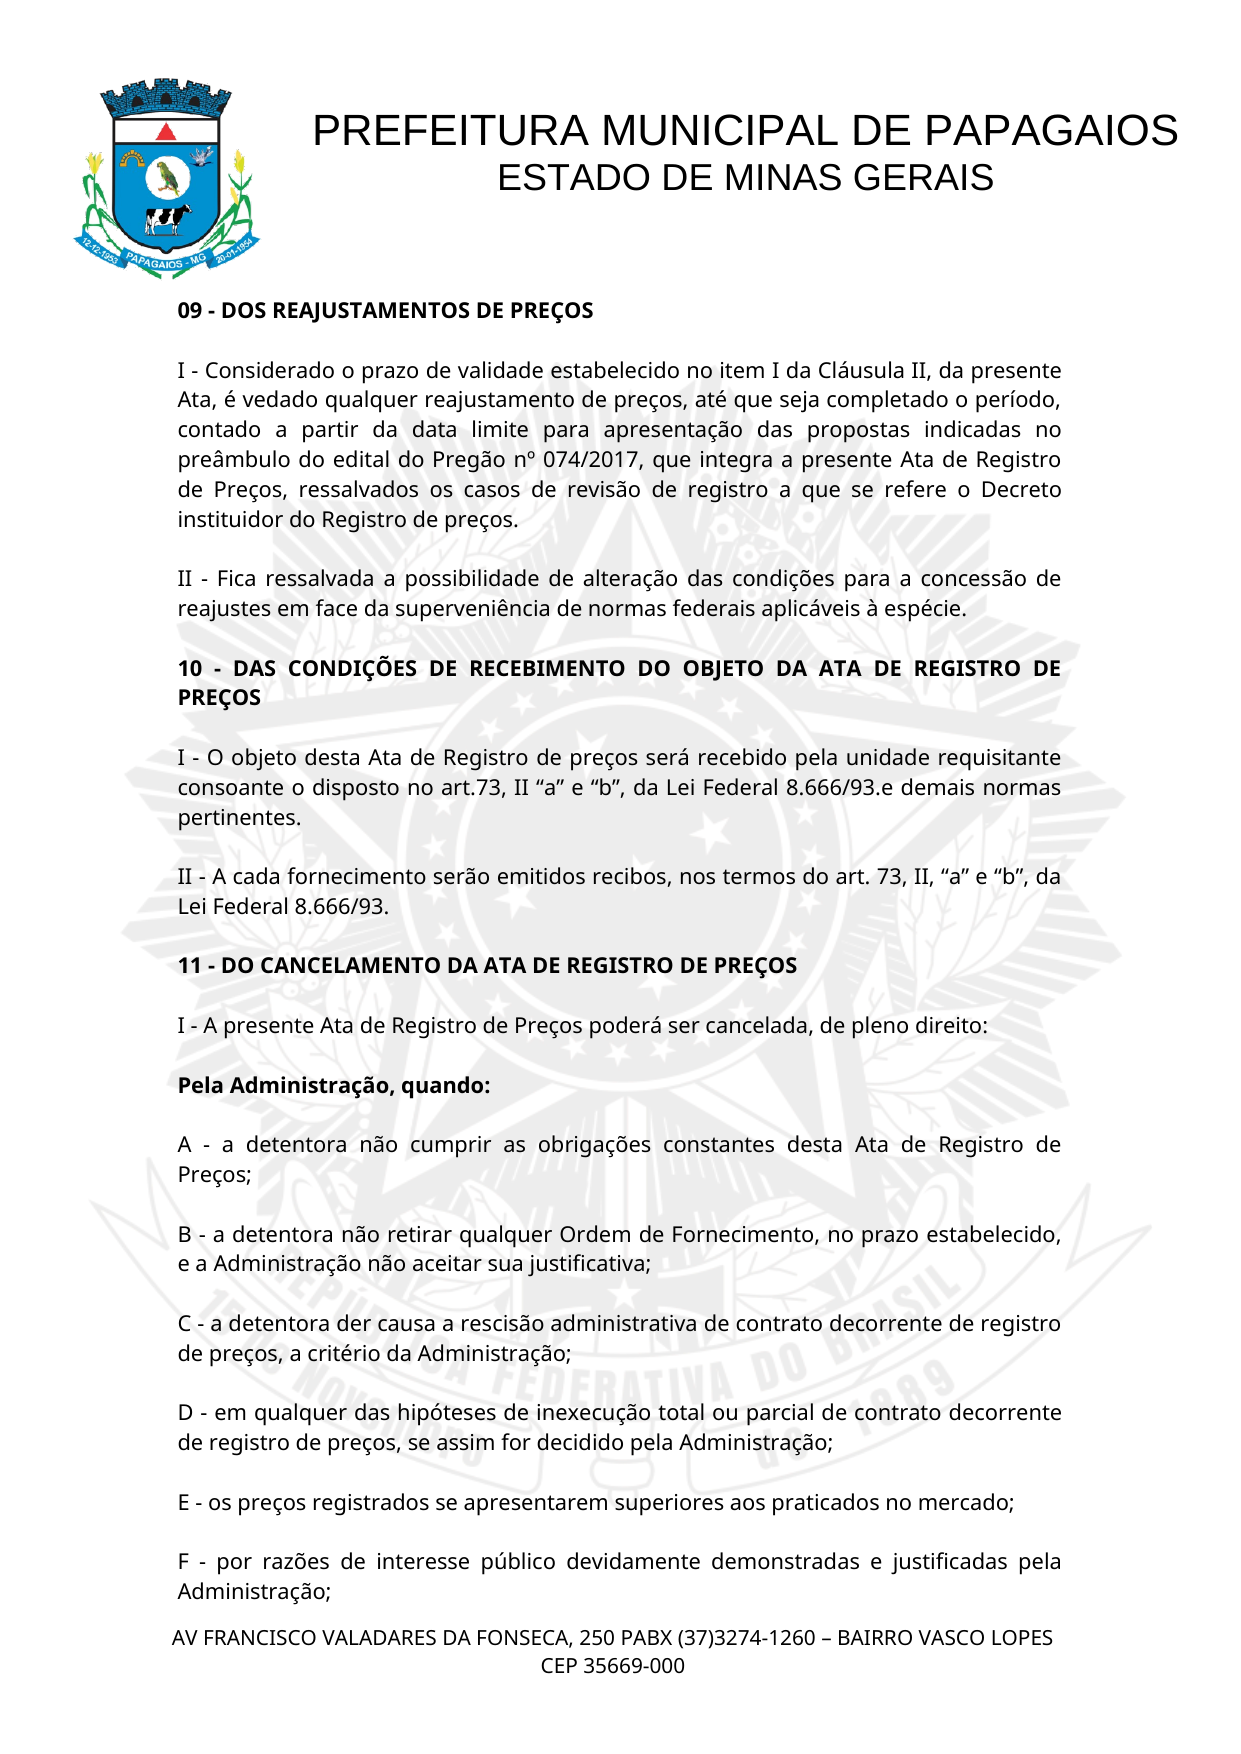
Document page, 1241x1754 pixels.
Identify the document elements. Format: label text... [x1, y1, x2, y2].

picture [72, 73, 262, 281]
text A - a detentora não cumprir as obrigações constantes desta Ata de Registro de Preços; [177, 1129, 1063, 1189]
text 11 - DO CANCELAMENTO DA ATA DE REGISTRO DE PREÇOS [177, 951, 1063, 980]
text I - A presente Ata de Registro de Preços poderá ser cancelada, de pleno direito: [177, 1010, 1063, 1040]
text II - Fica ressalvada a possibilidade de alteração das condições para a concessão de reajustes em face da superveniência de normas federais aplicáveis à espécie. [177, 563, 1063, 623]
text I - O objeto desta Ata de Registro de preços será recebido pela unidade requisitante consoante o disposto no art.73, II “a” e “b”, da Lei Federal 8.666/93.e demais normas pertinentes. [177, 742, 1063, 831]
text II - A cada fornecimento serão emitidos recibos, nos termos do art. 73, II, “a” e “b”, da Lei Federal 8.666/93. [177, 861, 1063, 921]
text Pela Administração, quando: [177, 1070, 1063, 1099]
text F - por razões de interesse público devidamente demonstradas e justificadas pela Administração; [177, 1546, 1063, 1606]
text B - a detentora não retirar qualquer Ordem de Fornecimento, no prazo estabelecido, e a Administração não aceitar sua justificativa; [177, 1219, 1063, 1278]
text 09 - DOS REAJUSTAMENTOS DE PREÇOS [177, 295, 1063, 325]
text I - Considerado o prazo de validade estabelecido no item I da Cláusula II, da presente Ata, é vedado qualquer reajustamento de preços, até que seja completado o período, contado a partir da data limite para apresentação das propostas indicadas no preâmbulo do edital do Pregão nº 074/2017, que integra a presente Ata de Registro de Preços, ressalvados os casos de revisão de registro a que se refere o Decreto instituidor do Registro de preços. [177, 355, 1063, 533]
text E - os preços registrados se apresentarem superiores aos praticados no mercado; [177, 1487, 1063, 1517]
picture [88, 362, 1153, 1510]
text 10 - DAS CONDIÇÕES DE RECEBIMENTO DO OBJETO DA ATA DE REGISTRO DE PREÇOS [177, 653, 1063, 712]
text D - em qualquer das hipóteses de inexecução total ou parcial de contrato decorrente de registro de preços, se assim for decidido pela Administração; [177, 1397, 1063, 1457]
text C - a detentora der causa a rescisão administrativa de contrato decorrente de registro de preços, a critério da Administração; [177, 1308, 1063, 1368]
